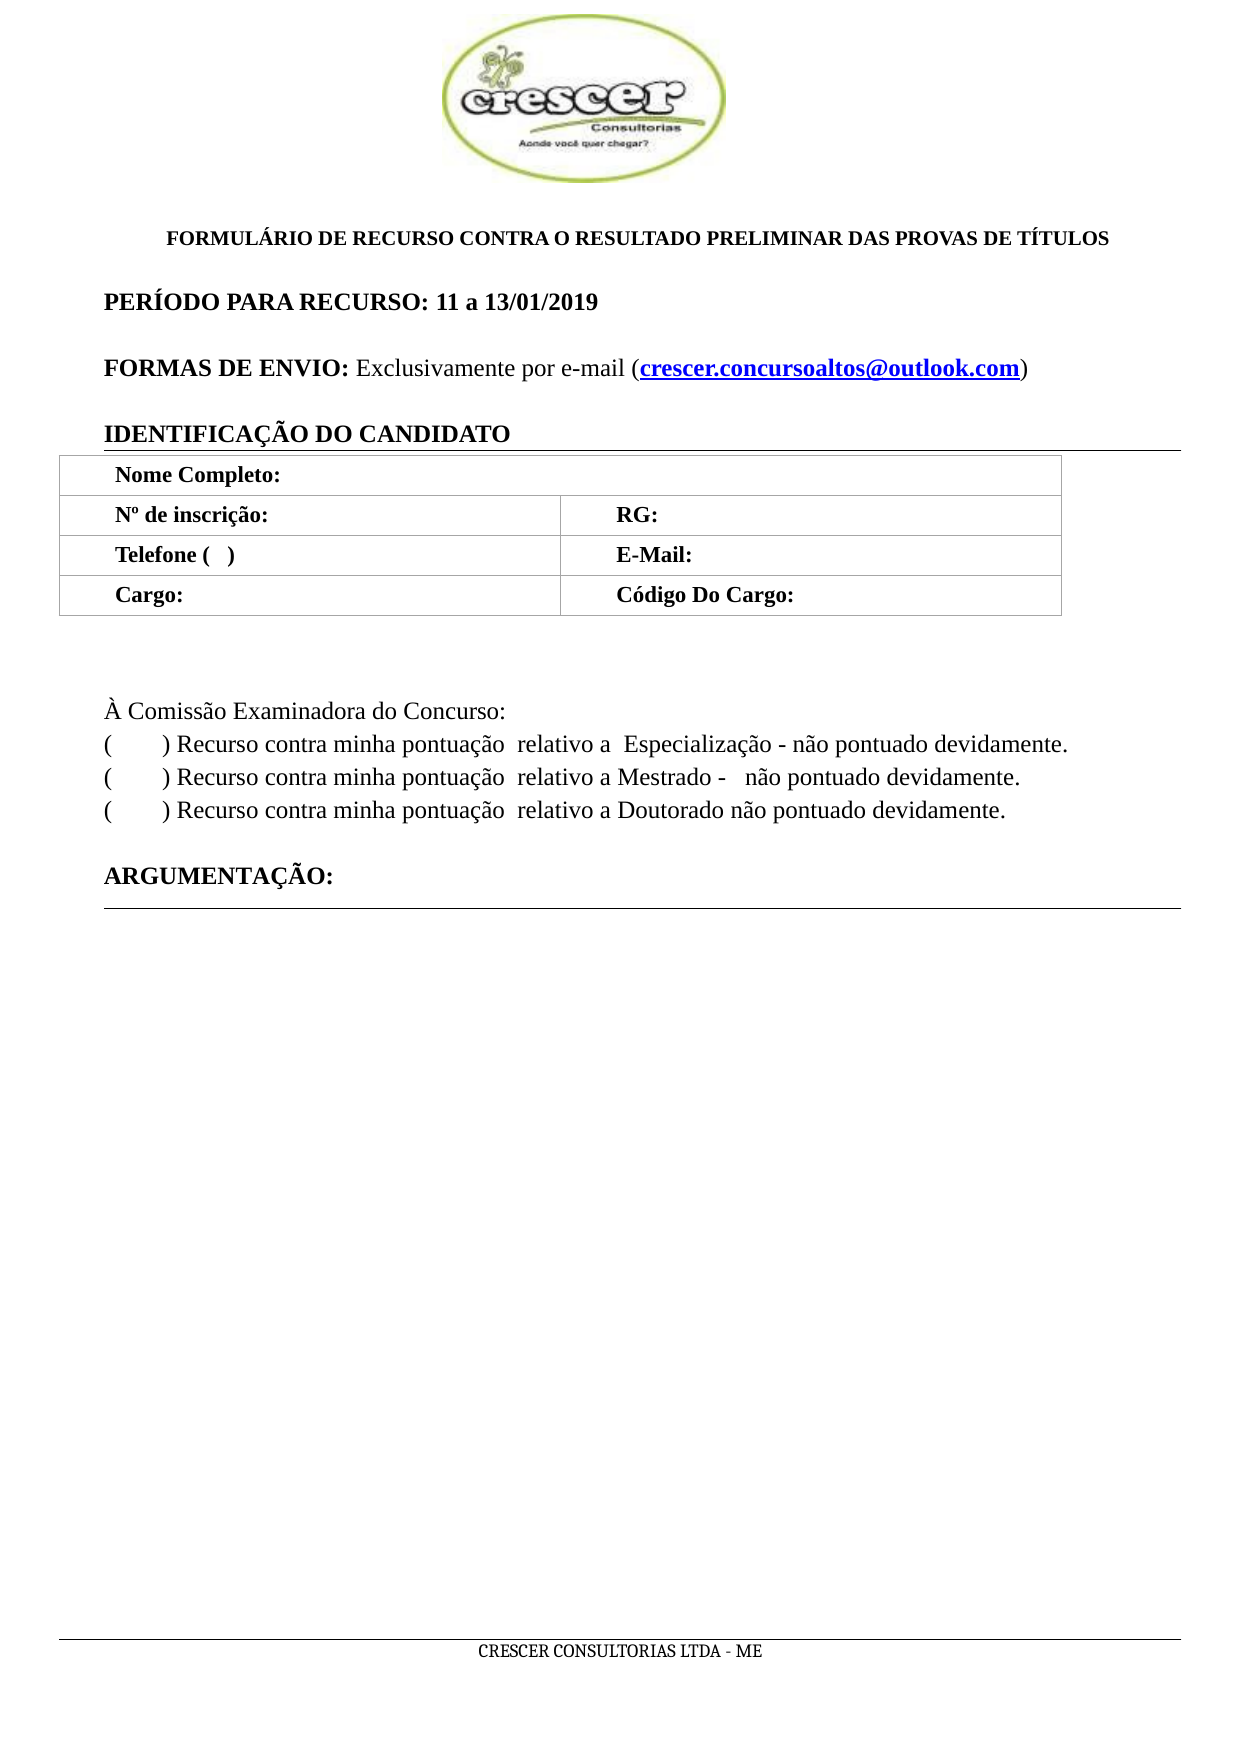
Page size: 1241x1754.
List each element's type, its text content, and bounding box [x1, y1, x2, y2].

picture [442, 14, 726, 183]
text IDENTIFICAÇÃO DO CANDIDATO [103, 419, 1181, 451]
text ( ) Recurso contra minha pontuação relativo a Mestrado - não pontuado devidamente. [103, 762, 1181, 791]
table_cell Nº de inscrição: [60, 496, 560, 535]
text PERÍODO PARA RECURSO: 11 a 13/01/2019 [103, 287, 1181, 316]
table_cell E-Mail: [561, 536, 1061, 575]
text ( ) Recurso contra minha pontuação relativo a Doutorado não pontuado devidamente. [103, 795, 1181, 824]
text ( ) Recurso contra minha pontuação relativo a Especialização - não pontuado devidamente. [103, 729, 1181, 758]
text À Comissão Examinadora do Concurso: [103, 696, 1181, 725]
table_cell Telefone ( ) [60, 536, 560, 575]
table_cell Cargo: [60, 576, 560, 615]
text FORMAS DE ENVIO: Exclusivamente por e-mail (crescer.concursoaltos@outlook.com) [103, 353, 1181, 382]
table_cell Código Do Cargo: [561, 576, 1061, 615]
text ARGUMENTAÇÃO: [103, 861, 1181, 890]
table_header Nome Completo: [60, 456, 1061, 495]
text FORMULÁRIO DE RECURSO CONTRA O RESULTADO PRELIMINAR DAS PROVAS DE TÍTULOS [103, 226, 1181, 250]
table_cell RG: [561, 496, 1061, 535]
